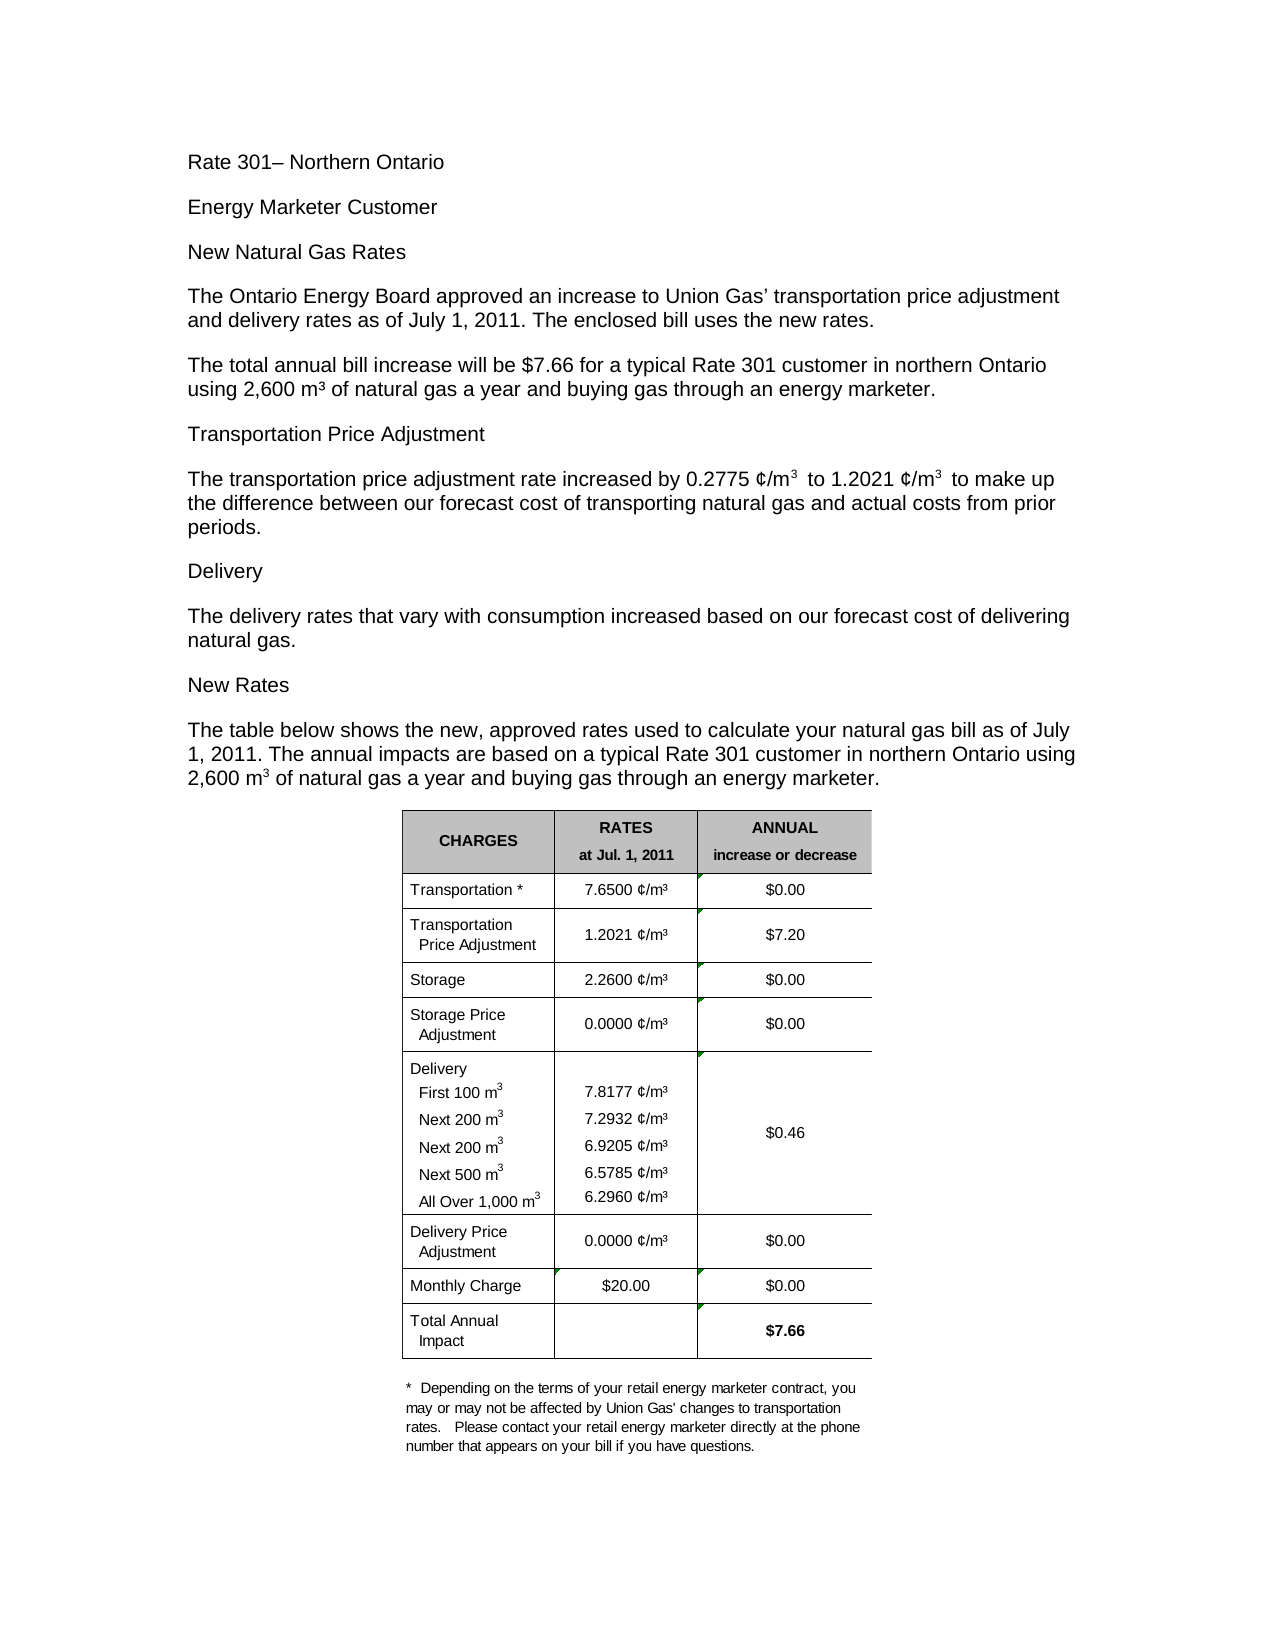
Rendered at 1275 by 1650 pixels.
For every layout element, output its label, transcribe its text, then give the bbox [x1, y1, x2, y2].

text The delivery rates that vary with consumption increased based on our forecast cost of delivering natural gas. [187, 604, 1087, 652]
text The table below shows the new, approved rates used to calculate your natural gas bill as of July 1, 2011. The annual impacts are based on a typical Rate 301 customer in northern Ontario using 2,600 m3 of natural gas a year and buying gas through an energy marketer. [187, 718, 1087, 789]
text Delivery [187, 559, 1087, 583]
text Energy Marketer Customer [187, 195, 1087, 219]
text The transportation price adjustment rate increased by 0.2775 ¢/m3 to 1.2021 ¢/m3 to make up the difference between our forecast cost of transporting natural gas and actual costs from prior periods. [187, 467, 1087, 538]
text The total annual bill increase will be $7.66 for a typical Rate 301 customer in northern Ontario using 2,600 m³ of natural gas a year and buying gas through an energy marketer. [187, 353, 1087, 401]
text Transportation Price Adjustment [187, 422, 1087, 446]
text New Rates [187, 673, 1087, 697]
text The Ontario Energy Board approved an increase to Union Gas’ transportation price adjustment and delivery rates as of July 1, 2011. The enclosed bill uses the new rates. [187, 284, 1087, 332]
text Rate 301– Northern Ontario [187, 150, 1087, 174]
text New Natural Gas Rates [187, 239, 1087, 263]
